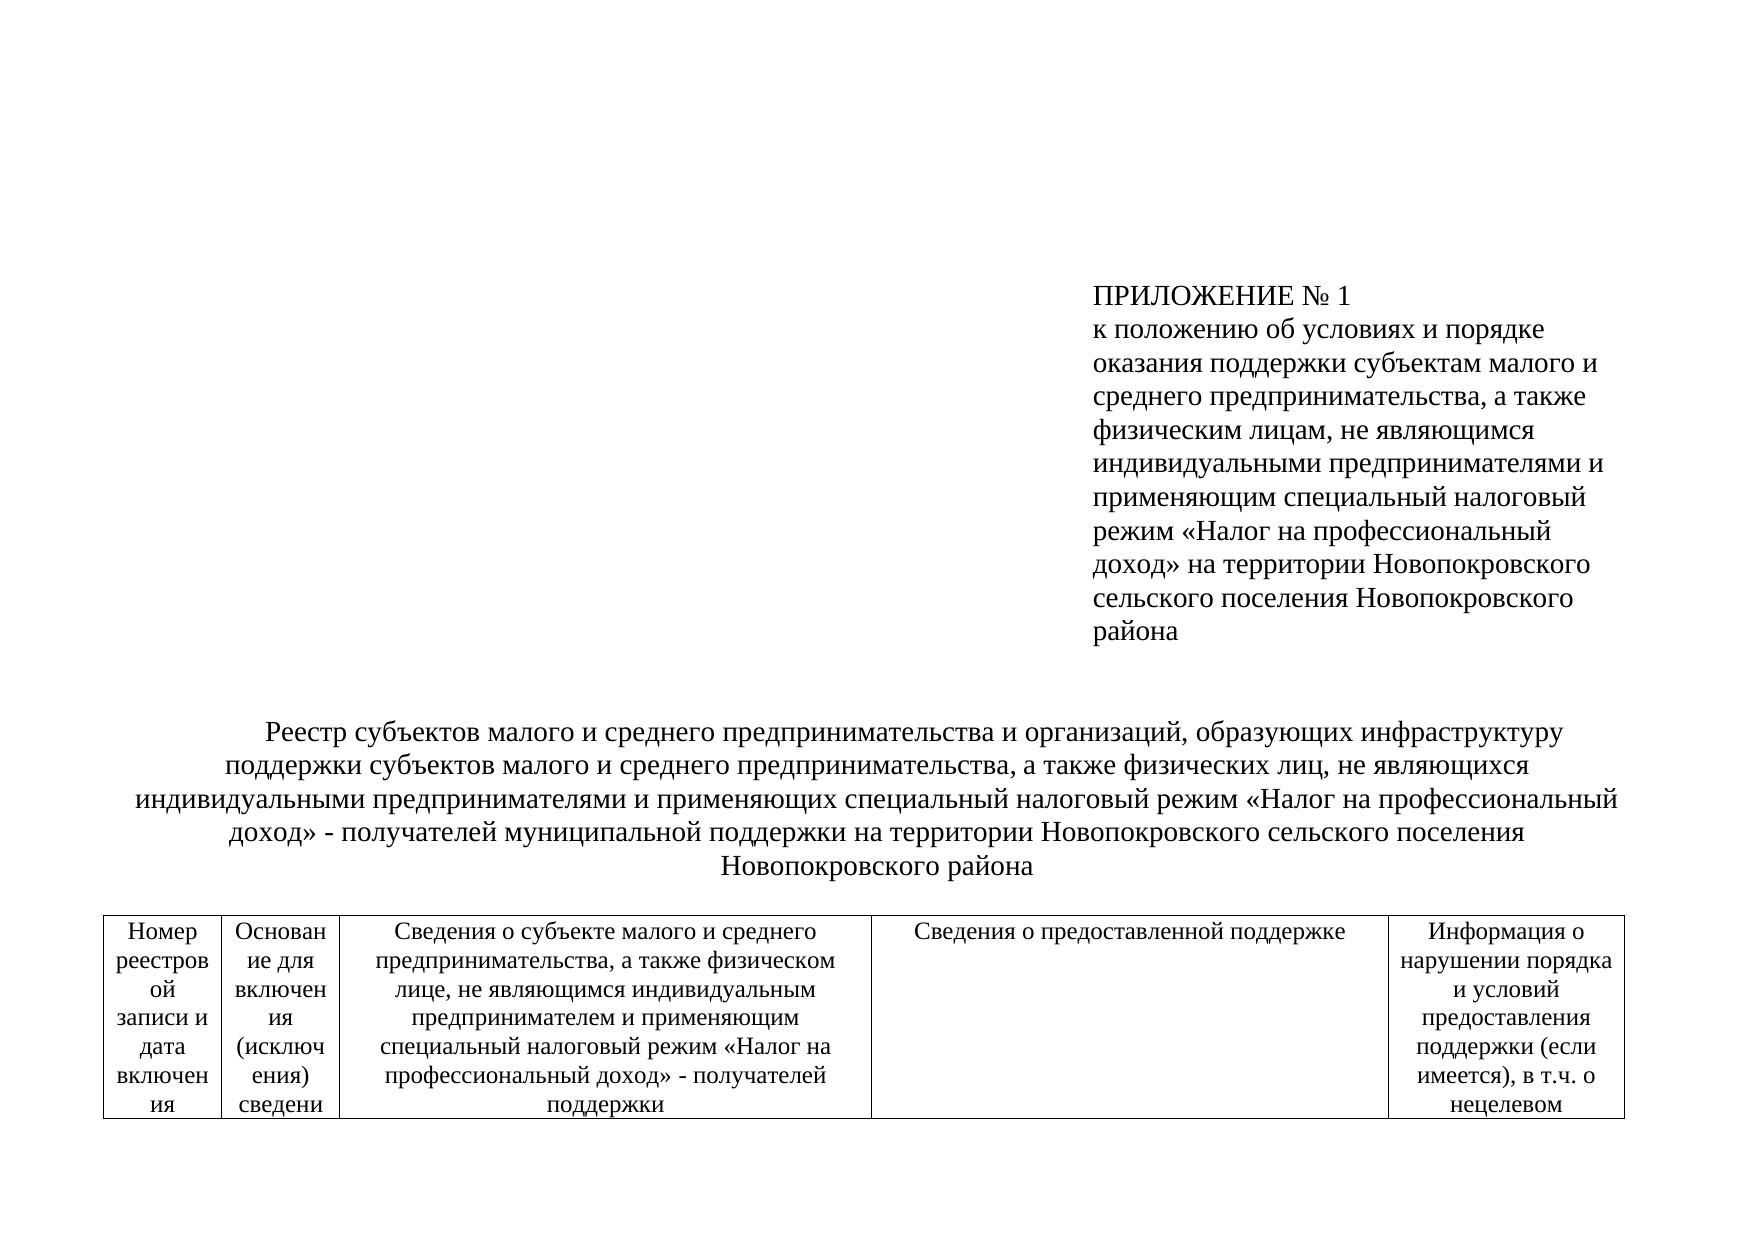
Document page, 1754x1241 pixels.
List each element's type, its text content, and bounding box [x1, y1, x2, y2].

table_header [222, 916, 339, 1117]
table_header Сведения о предоставленной поддержке [872, 916, 1388, 1117]
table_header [104, 916, 221, 1117]
text среднего предпринимательства, а также физическим лицам, не являющимся индивидуальными предпринимателями и применяющим специальный налоговый режим «Налог на профессиональный доход» на территории Новопокровского сельского поселения Новопокровского района [1093, 378, 1636, 647]
table_header Сведения о субъекте малого и среднего предпринимательства, а также физическом лице, не являющимся индивидуальным предпринимателем и применяющим специальный налоговый режим «Налог на профессиональный доход» - получателей поддержки [340, 916, 871, 1117]
text ПРИЛОЖЕНИЕ № 1 [1093, 278, 1636, 311]
text Реестр субъектов малого и среднего предпринимательства и организаций, образующих инфраструктуру поддержки субъектов малого и среднего предпринимательства, а также физических лиц, не являющихся индивидуальными предпринимателями и применяющих специальный налоговый режим «Налог на профессиональный доход» - получателей муниципальной поддержки на территории Новопокровского сельского поселения Новопокровского района [118, 714, 1636, 882]
text к положению об условиях и порядке оказания поддержки субъектам малого и [1093, 311, 1636, 378]
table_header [1389, 916, 1624, 1117]
